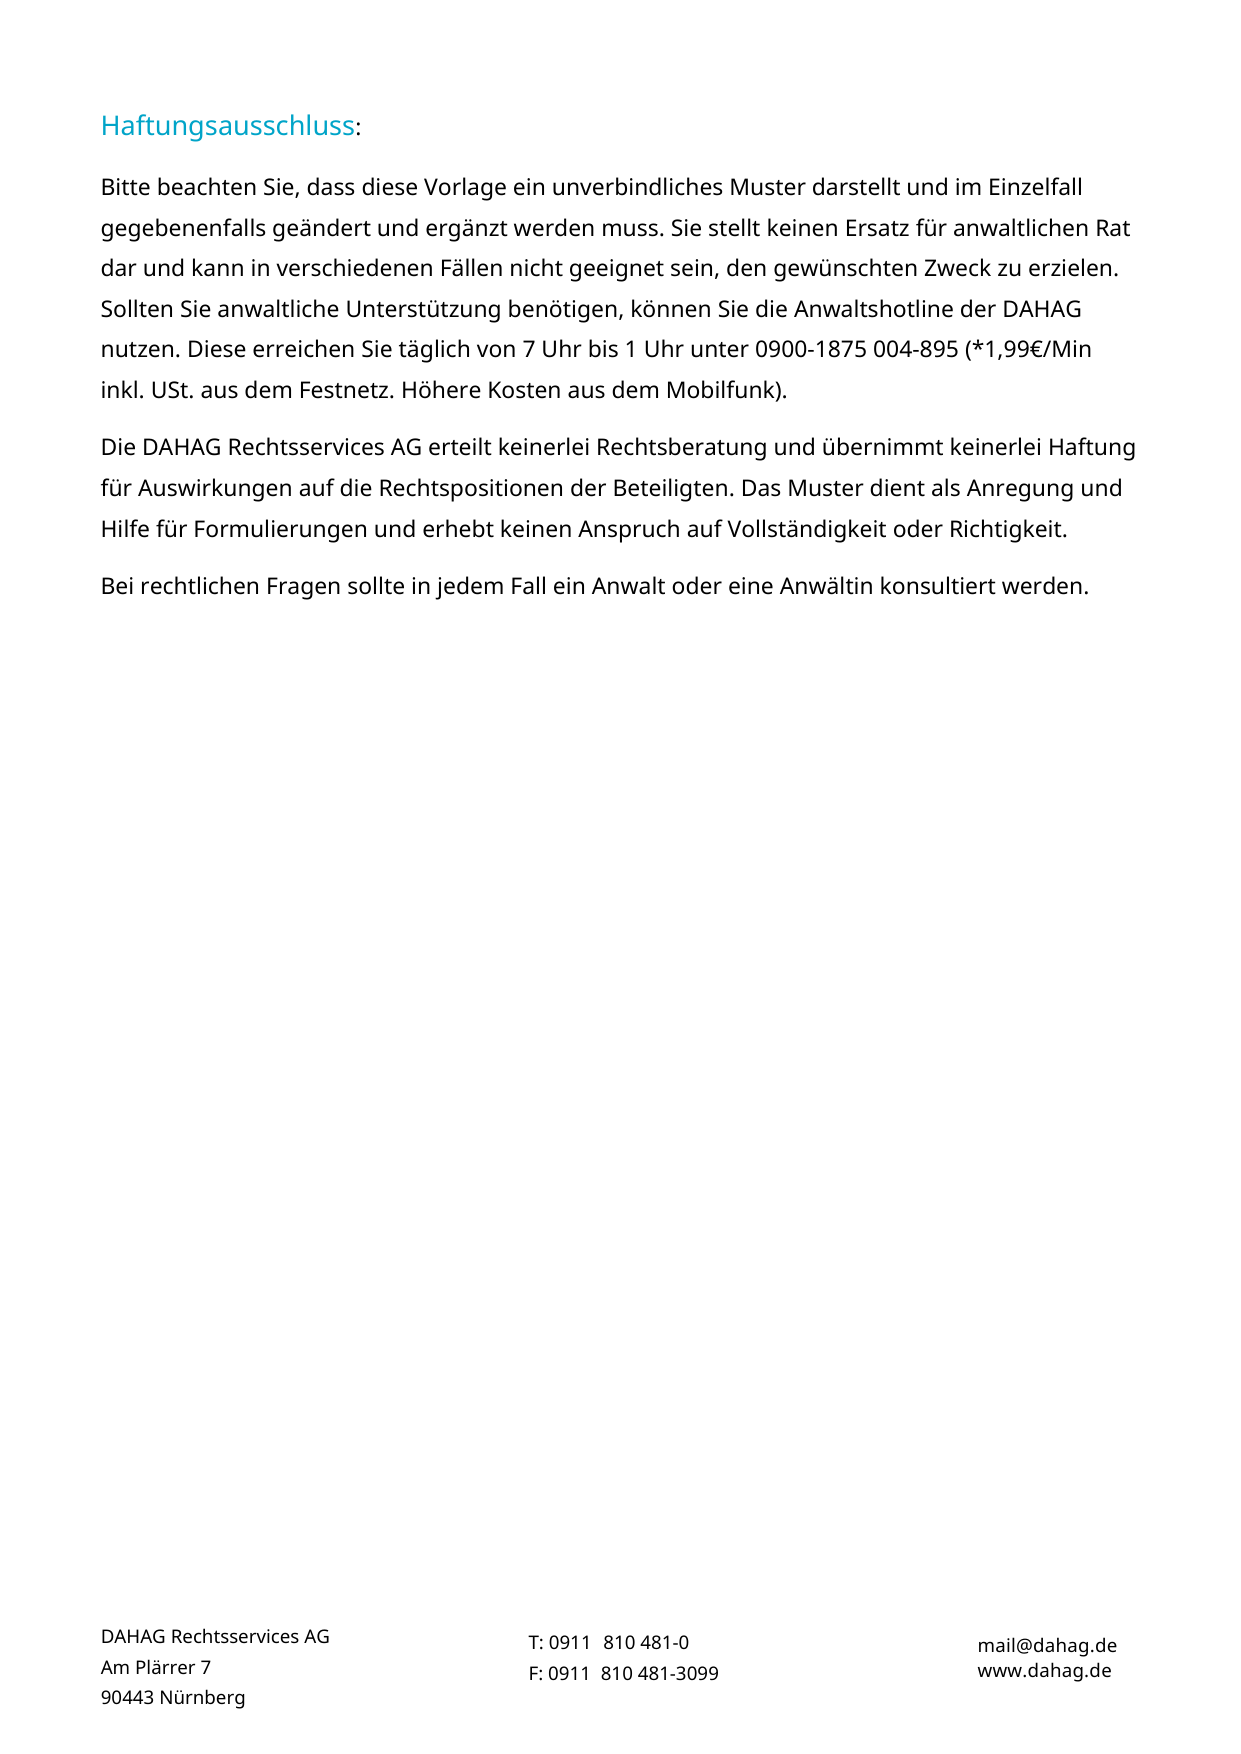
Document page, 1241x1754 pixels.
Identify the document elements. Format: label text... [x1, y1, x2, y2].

text Bei rechtlichen Fragen sollte in jedem Fall ein Anwalt oder eine Anwältin konsultiert werden. [100, 570, 1140, 601]
text Bitte beachten Sie, dass diese Vorlage ein unverbindliches Muster darstellt und im Einzelfall gegebenenfalls geändert und ergänzt werden muss. Sie stellt keinen Ersatz für anwaltlichen Rat dar und kann in verschiedenen Fällen nicht geeignet sein, den gewünschten Zweck zu erzielen. Sollten Sie anwaltliche Unterstützung benötigen, können Sie die Anwaltshotline der DAHAG nutzen. Diese erreichen Sie täglich von 7 Uhr bis 1 Uhr unter 0900-1875 004-895 (*1,99€/Min inkl. USt. aus dem Festnetz. Höhere Kosten aus dem Mobilfunk). [100, 171, 1140, 405]
text Die DAHAG Rechtsservices AG erteilt keinerlei Rechtsberatung und übernimmt keinerlei Haftung für Auswirkungen auf die Rechtspositionen der Beteiligten. Das Muster dient als Anregung und Hilfe für Formulierungen und erhebt keinen Anspruch auf Vollständigkeit oder Richtigkeit. [100, 431, 1140, 544]
text Haftungsausschluss: [100, 106, 1140, 143]
